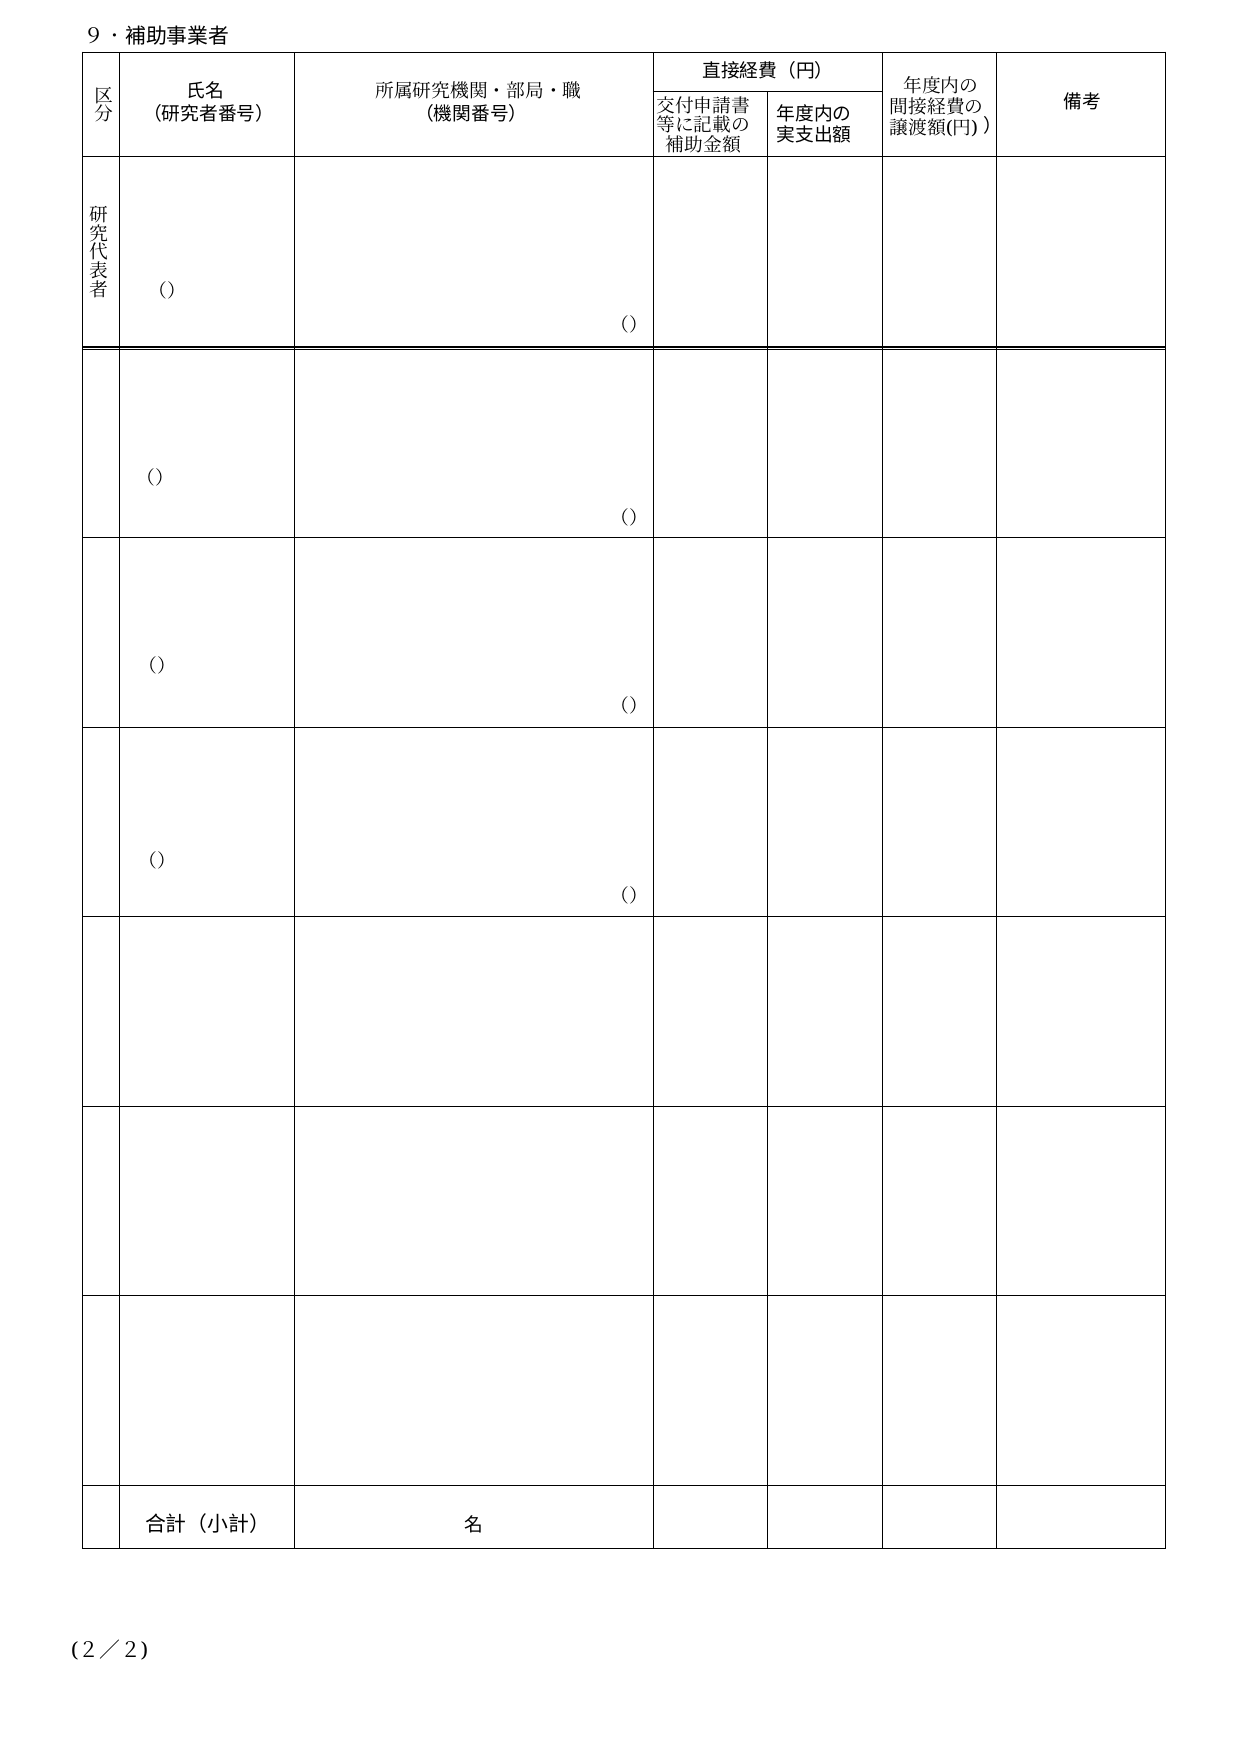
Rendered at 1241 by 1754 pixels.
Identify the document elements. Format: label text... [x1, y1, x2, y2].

table_header 備考 ） [997, 53, 1165, 156]
table_cell [654, 1107, 767, 1295]
table_cell [83, 917, 119, 1106]
table_cell [295, 1296, 653, 1485]
table_cell [768, 157, 882, 346]
table_cell [83, 728, 119, 916]
table_cell （） [295, 157, 653, 346]
table_header 年度内の間接経費の譲渡額(円) [883, 53, 996, 156]
table_cell （） [295, 728, 653, 916]
table_cell [83, 1296, 119, 1485]
table_cell [83, 350, 119, 537]
table_cell [83, 1107, 119, 1295]
table_cell [768, 917, 882, 1106]
table_cell [997, 350, 1165, 537]
table_cell 名 [295, 1486, 653, 1547]
table_cell [83, 1486, 119, 1547]
table_cell [654, 157, 767, 346]
table_cell [654, 538, 767, 727]
table_header 所属研究機関・部局・職 （機関番号） [295, 53, 653, 156]
table_cell [768, 728, 882, 916]
table_cell [883, 1107, 996, 1295]
text ９．補助事業者 [83, 22, 1180, 49]
table_cell （） [295, 350, 653, 537]
table_cell [654, 1486, 767, 1547]
table_cell 研究代表者 [83, 157, 119, 346]
table_cell [997, 538, 1165, 727]
table_cell [883, 917, 996, 1106]
table_cell [768, 538, 882, 727]
table_cell [883, 1486, 996, 1547]
table_cell （） [120, 157, 294, 346]
table_cell （） [120, 728, 294, 916]
table_cell [883, 538, 996, 727]
text (２／２) [71, 1634, 1180, 1664]
table_cell [997, 1107, 1165, 1295]
table_cell [768, 1107, 882, 1295]
table_cell [654, 350, 767, 537]
table_cell [997, 1486, 1165, 1547]
table_cell 合計（小計） [120, 1486, 294, 1547]
table_cell [295, 1107, 653, 1295]
table_cell [654, 728, 767, 916]
table_cell [120, 1296, 294, 1485]
table_header 氏名 （研究者番号） [120, 53, 294, 156]
table_cell 年度内の実支出額 [768, 92, 882, 156]
table_cell [997, 157, 1165, 346]
table_header 区分 [83, 53, 119, 156]
table_cell [768, 1296, 882, 1485]
table_cell [768, 350, 882, 537]
table_cell [83, 538, 119, 727]
table_cell [997, 728, 1165, 916]
table_cell [883, 157, 996, 346]
table_cell [120, 917, 294, 1106]
table_cell [654, 1296, 767, 1485]
table_cell [120, 1107, 294, 1295]
table_cell （） [120, 538, 294, 727]
table_cell [997, 1296, 1165, 1485]
table_cell （） [295, 538, 653, 727]
table_cell [883, 350, 996, 537]
table_cell [883, 1296, 996, 1485]
table_cell [654, 917, 767, 1106]
table_cell [997, 917, 1165, 1106]
table_cell （） [120, 350, 294, 537]
table_cell [295, 917, 653, 1106]
table_cell [883, 728, 996, 916]
table_header 直接経費（円） [654, 53, 882, 91]
table_cell 交付申請書等に記載の補助金額 [654, 92, 767, 156]
table_cell [768, 1486, 882, 1547]
